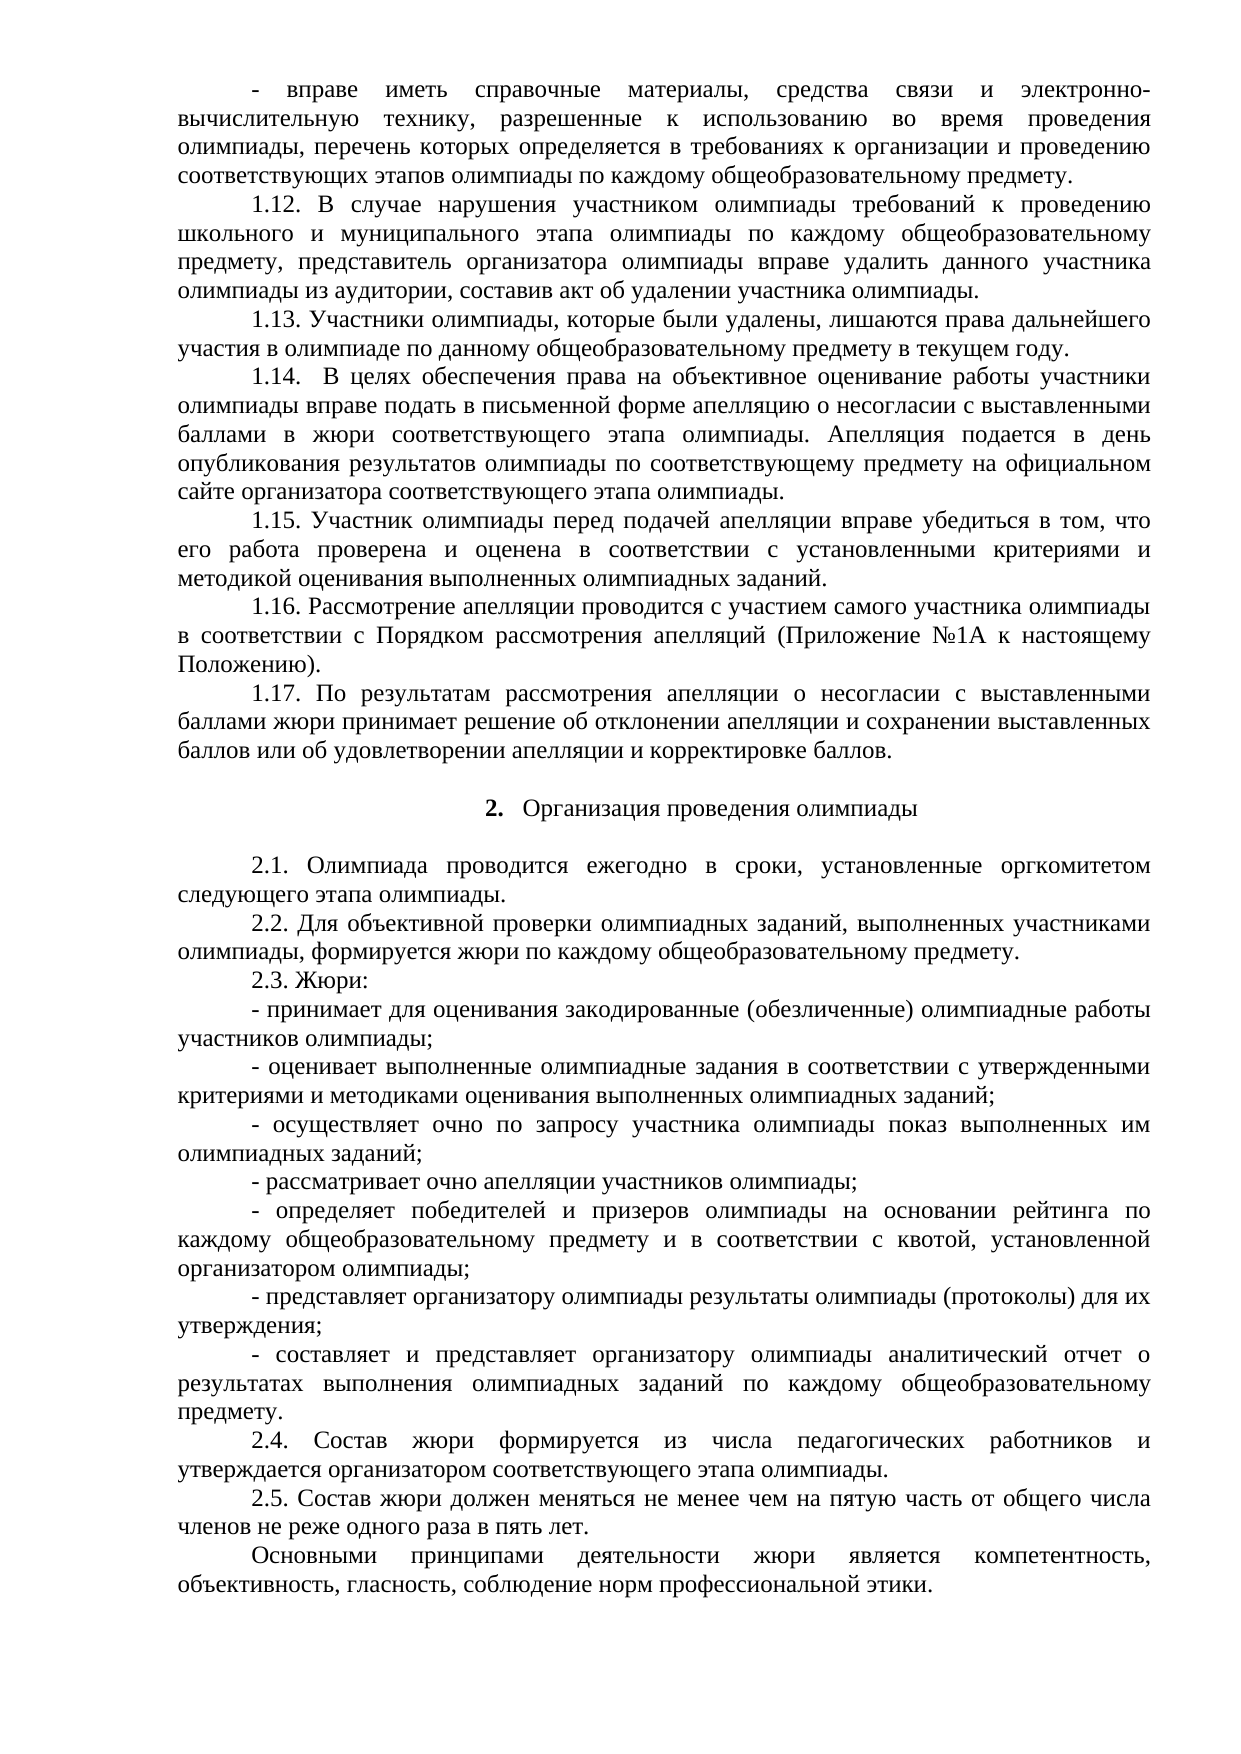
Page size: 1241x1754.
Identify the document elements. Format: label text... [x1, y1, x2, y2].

text 2.4. Состав жюри формируется из числа педагогических работников и утверждается организатором соответствующего этапа олимпиады. [177, 1425, 1152, 1483]
text - представляет организатору олимпиады результаты олимпиады (протоколы) для их утверждения; [177, 1281, 1152, 1339]
text - составляет и представляет организатору олимпиады аналитический отчет о результатах выполнения олимпиадных заданий по каждому общеобразовательному предмету. [177, 1339, 1152, 1425]
text - вправе иметь справочные материалы, средства связи и электронно-вычислительную технику, разрешенные к использованию во время проведения олимпиады, перечень которых определяется в требованиях к организации и проведению соответствующих этапов олимпиады по каждому общеобразовательному предмету. [177, 74, 1152, 189]
text 1.14. В целях обеспечения права на объективное оценивание работы участники олимпиады вправе подать в письменной форме апелляцию о несогласии с выставленными баллами в жюри соответствующего этапа олимпиады. Апелляция подается в день опубликования результатов олимпиады по соответствующему предмету на официальном сайте организатора соответствующего этапа олимпиады. [177, 361, 1152, 505]
text 1.16. Рассмотрение апелляции проводится с участием самого участника олимпиады в соответствии с Порядком рассмотрения апелляций (Приложение №1А к настоящему Положению). [177, 591, 1152, 678]
list Организация проведения олимпиады [251, 793, 1152, 821]
text Основными принципами деятельности жюри является компетентность, объективность, гласность, соблюдение норм профессиональной этики. [177, 1540, 1152, 1598]
text 2.1. Олимпиада проводится ежегодно в сроки, установленные оргкомитетом следующего этапа олимпиады. [177, 850, 1152, 908]
text 2.2. Для объективной проверки олимпиадных заданий, выполненных участниками олимпиады, формируется жюри по каждому общеобразовательному предмету. [177, 908, 1152, 965]
text 1.17. По результатам рассмотрения апелляции о несогласии с выставленными баллами жюри принимает решение об отклонении апелляции и сохранении выставленных баллов или об удовлетворении апелляции и корректировке баллов. [177, 678, 1152, 764]
text - принимает для оценивания закодированные (обезличенные) олимпиадные работы участников олимпиады; [177, 994, 1152, 1051]
text - осуществляет очно по запросу участника олимпиады показ выполненных им олимпиадных заданий; [177, 1109, 1152, 1166]
text 2.3. Жюри: [177, 965, 1152, 994]
text 1.15. Участник олимпиады перед подачей апелляции вправе убедиться в том, что его работа проверена и оценена в соответствии с установленными критериями и методикой оценивания выполненных олимпиадных заданий. [177, 505, 1152, 591]
text - рассматривает очно апелляции участников олимпиады; [177, 1166, 1152, 1195]
text 1.13. Участники олимпиады, которые были удалены, лишаются права дальнейшего участия в олимпиаде по данному общеобразовательному предмету в текущем году. [177, 304, 1152, 361]
text - оценивает выполненные олимпиадные задания в соответствии с утвержденными критериями и методиками оценивания выполненных олимпиадных заданий; [177, 1051, 1152, 1109]
text 2.5. Состав жюри должен меняться не менее чем на пятую часть от общего числа членов не реже одного раза в пять лет. [177, 1483, 1152, 1540]
text - определяет победителей и призеров олимпиады на основании рейтинга по каждому общеобразовательному предмету и в соответствии с квотой, установленной организатором олимпиады; [177, 1195, 1152, 1281]
text 1.12. В случае нарушения участником олимпиады требований к проведению школьного и муниципального этапа олимпиады по каждому общеобразовательному предмету, представитель организатора олимпиады вправе удалить данного участника олимпиады из аудитории, составив акт об удалении участника олимпиады. [177, 189, 1152, 304]
